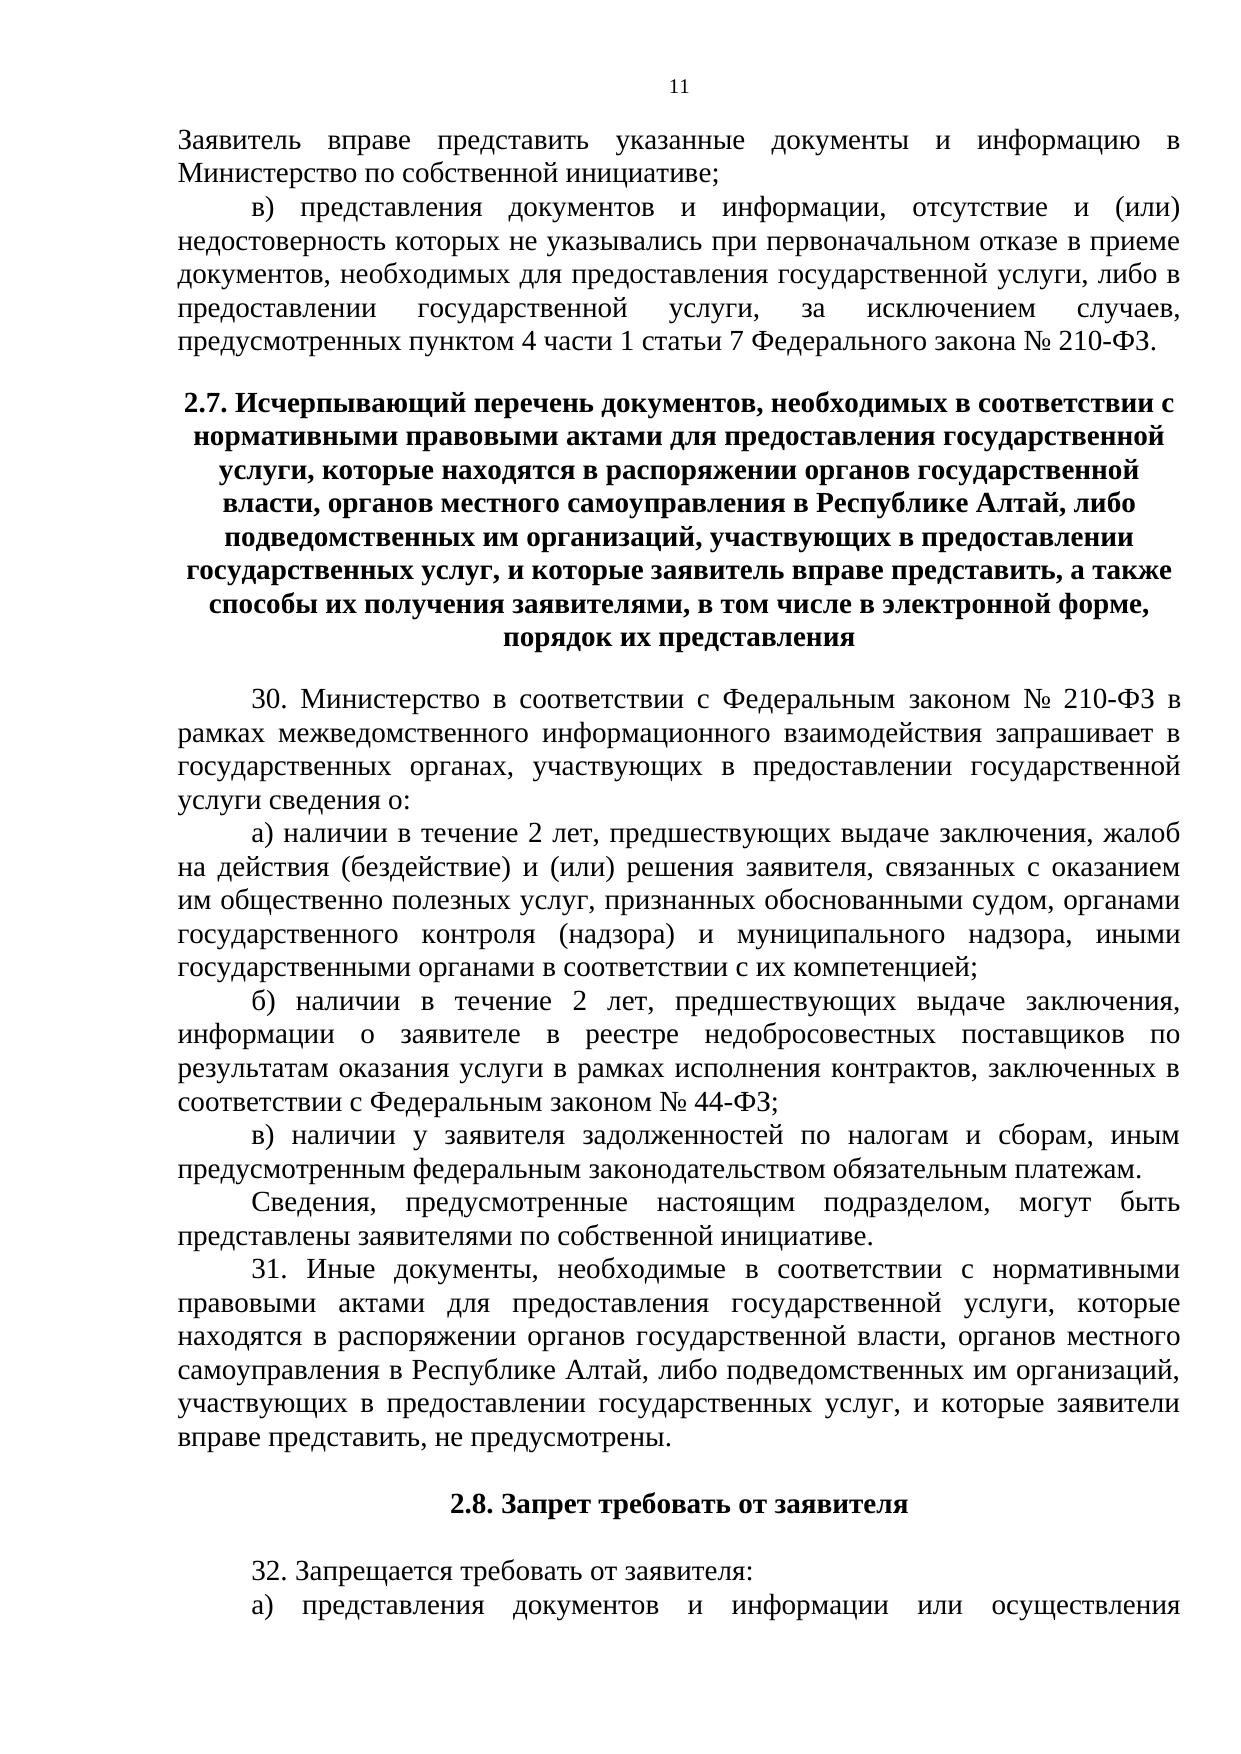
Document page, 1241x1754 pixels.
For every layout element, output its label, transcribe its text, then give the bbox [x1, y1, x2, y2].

title 2.7. Исчерпывающий перечень документов, необходимых в соответствии с нормативными правовыми актами для предоставления государственной услуги, которые находятся в распоряжении органов государственной власти, органов местного самоуправления в Республике Алтай, либо [177, 385, 1181, 519]
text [177, 1587, 1181, 1620]
text 32. Запрещается требовать от заявителя: [177, 1553, 1181, 1587]
text 30. Министерство в соответствии с Федеральным законом № 210-ФЗ в рамках межведомственного информационного взаимодействия запрашивает в государственных органах, участвующих в предоставлении государственной услуги сведения о: [177, 681, 1181, 815]
text Сведения, предусмотренные настоящим подразделом, могут быть представлены заявителями по собственной инициативе. [177, 1184, 1181, 1251]
title подведомственных им организаций, участвующих в предоставлении государственных услуг, и которые заявитель вправе представить, а также способы их получения заявителями, в том числе в электронной форме, порядок их представления [177, 519, 1181, 653]
text 31. Иные документы, необходимые в соответствии с нормативными правовыми актами для предоставления государственной услуги, которые находятся в распоряжении органов государственной власти, органов местного самоуправления в Республике Алтай, либо подведомственных им организаций, участвующих в предоставлении государственных услуг, и которые заявители вправе представить, не предусмотрены. [177, 1251, 1181, 1453]
text б) наличии в течение 2 лет, предшествующих выдаче заключения, информации о заявителе в реестре недобросовестных поставщиков по результатам оказания услуги в рамках исполнения контрактов, заключенных в соответствии с Федеральным законом № 44-ФЗ; [177, 983, 1181, 1117]
text в) представления документов и информации, отсутствие и (или) недостоверность которых не указывались при первоначальном отказе в приеме документов, необходимых для предоставления государственной услуги, либо в предоставлении государственной услуги, за исключением случаев, предусмотренных пунктом 4 части 1 статьи 7 Федерального закона № 210-ФЗ. [177, 189, 1181, 357]
text а) наличии в течение 2 лет, предшествующих выдаче заключения, жалоб на действия (бездействие) и (или) решения заявителя, связанных с оказанием им общественно полезных услуг, признанных обоснованными судом, органами государственного контроля (надзора) и муниципального надзора, иными государственными органами в соответствии с их компетенцией; [177, 815, 1181, 983]
text в) наличии у заявителя задолженностей по налогам и сборам, иным предусмотренным федеральным законодательством обязательным платежам. [177, 1117, 1181, 1184]
title 2.8. Запрет требовать от заявителя [177, 1486, 1181, 1520]
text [177, 122, 1181, 189]
